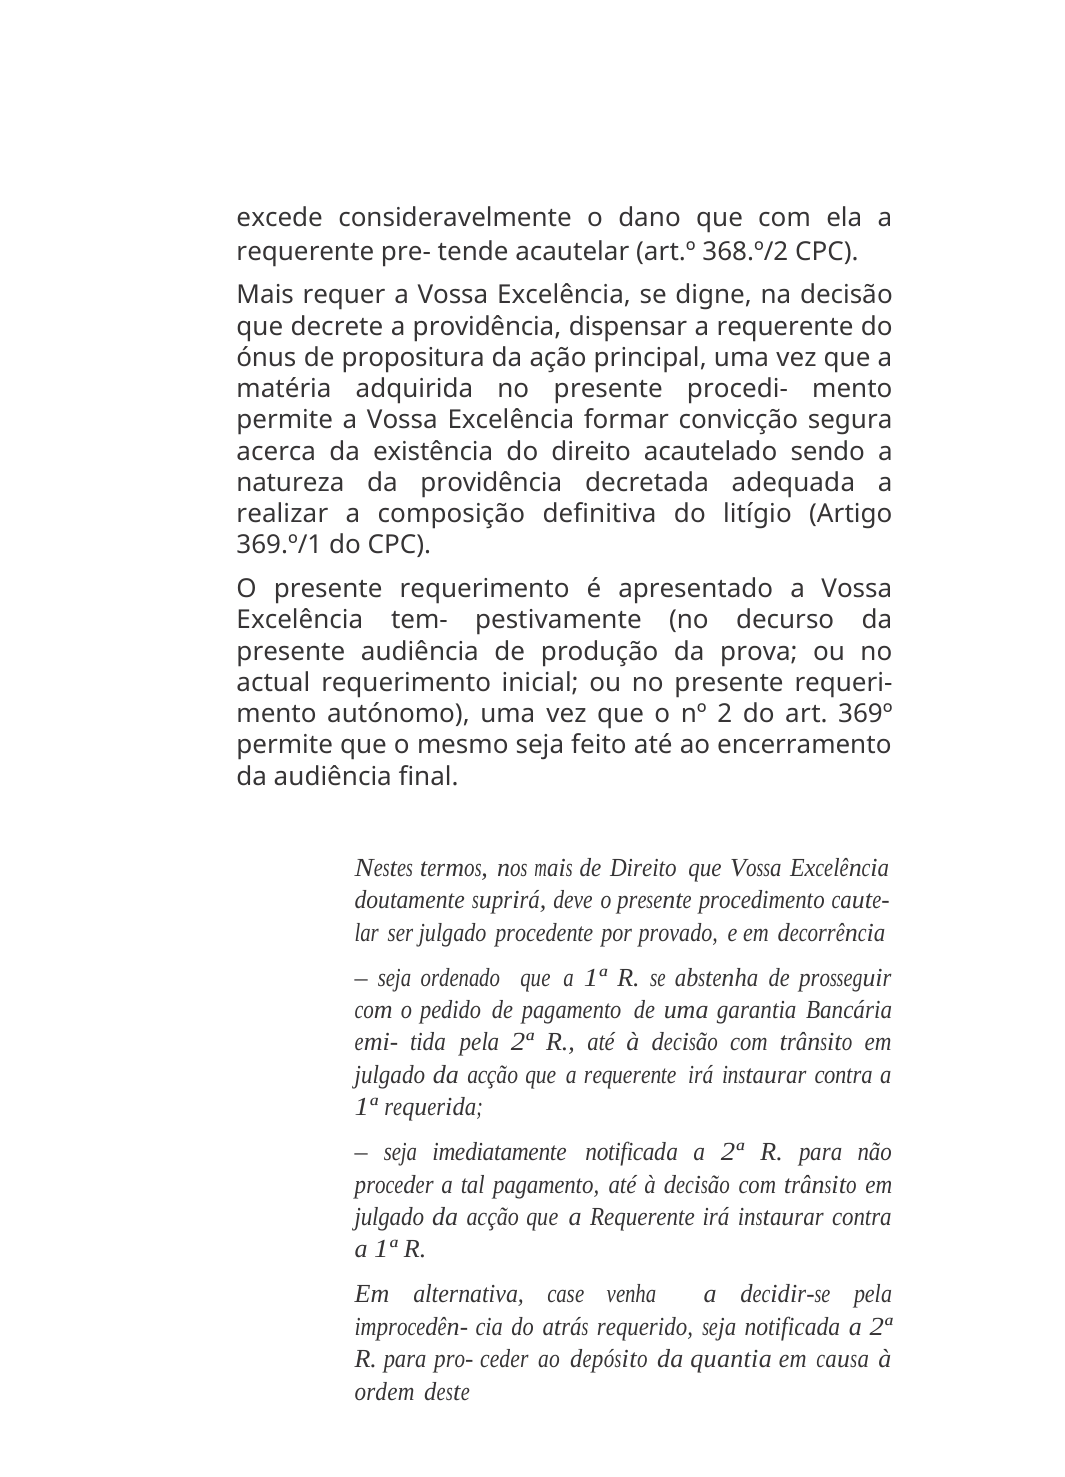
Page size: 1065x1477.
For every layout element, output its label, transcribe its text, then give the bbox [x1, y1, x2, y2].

text – seja ordenado que a 1ª R. se abstenha de prosseguir com o pedido de pagamento de uma garantia Bancária emi- tida pela 2ª R., até à decisão com trânsito em julgado da acção que a requerente irá instaurar contra a 1ª requerida; [354, 962, 892, 1121]
text excede consideravelmente o dano que com ela a requerente pre- tende acautelar (art.º 368.º/2 CPC). [236, 198, 892, 268]
text O presente requerimento é apresentado a Vossa Excelência tem- pestivamente (no decurso da presente audiência de produção da prova; ou no actual requerimento inicial; ou no presente requeri- mento autónomo), uma vez que o nº 2 do art. 369º permite que o mesmo seja feito até ao encerramento da audiência final. [236, 573, 892, 791]
text – seja imediatamente notificada a 2ª R. para não proceder a tal pagamento, até à decisão com trânsito em julgado da acção que a Requerente irá instaurar contra a 1ª R. [354, 1136, 892, 1263]
text Nestes termos, nos mais de Direito que Vossa Excelência doutamente suprirá, deve o presente procedimento caute- lar ser julgado procedente por provado, e em decorrência [354, 852, 892, 947]
text Mais requer a Vossa Excelência, se digne, na decisão que decrete a providência, dispensar a requerente do ónus de propositura da ação principal, uma vez que a matéria adquirida no presente procedi- mento permite a Vossa Excelência formar convicção segura acerca da existência do direito acautelado sendo a natureza da providência decretada adequada a realizar a composição definitiva do litígio (Artigo 369.º/1 do CPC). [236, 279, 892, 560]
text Em alternativa, case venha a decidir-se pela improcedên- cia do atrás requerido, seja notificada a 2ª R. para pro- ceder ao depósito da quantia em causa à ordem deste [354, 1278, 892, 1406]
